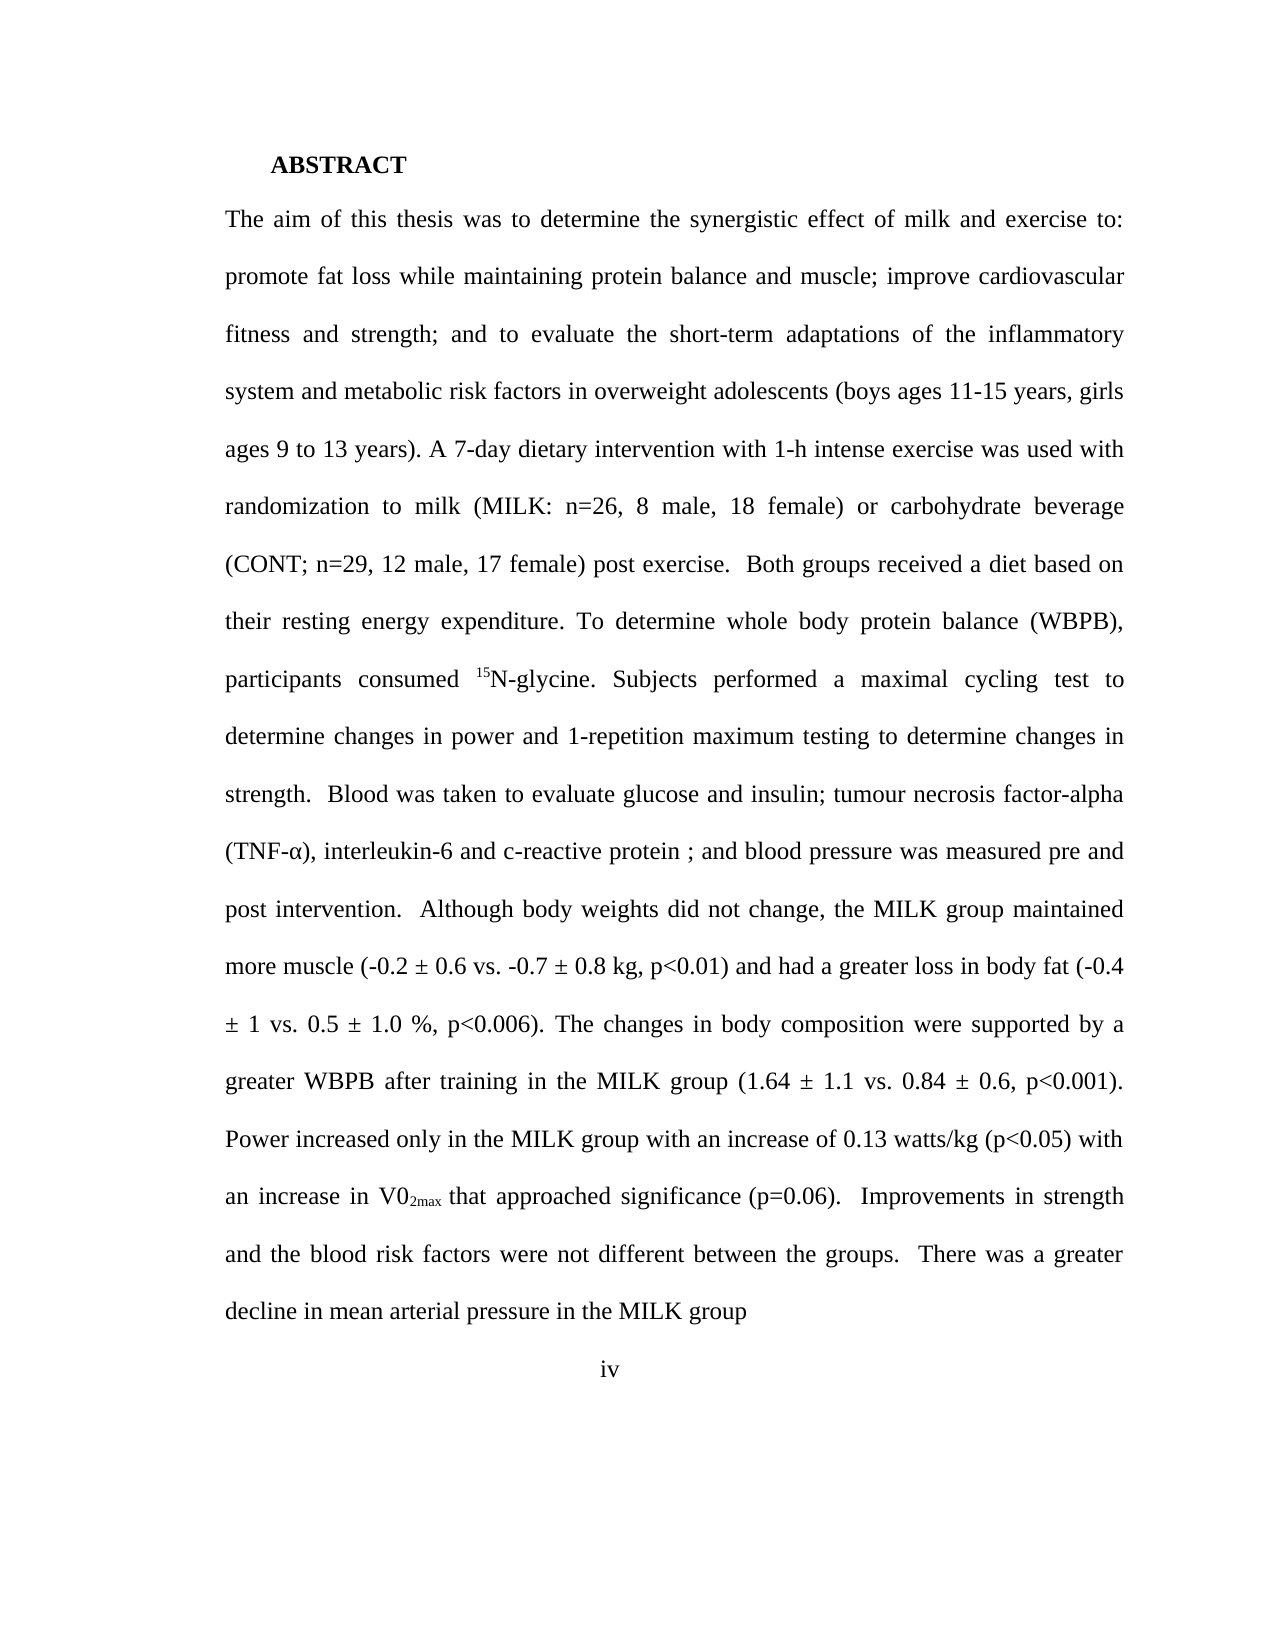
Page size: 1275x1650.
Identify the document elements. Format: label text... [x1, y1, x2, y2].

text ABSTRACT [270, 150, 1127, 179]
text The aim of this thesis was to determine the synergistic effect of milk and exercise to: promote fat loss while maintaining protein balance and muscle; improve cardiovascular fitness and strength; and to evaluate the short-term adaptations of the inflammatory system and metabolic risk factors in overweight adolescents (boys ages 11-15 years, girls ages 9 to 13 years). A 7-day dietary intervention with 1-h intense exercise was used with randomization to milk (MILK: n=26, 8 male, 18 female) or carbohydrate beverage (CONT; n=29, 12 male, 17 female) post exercise. Both groups received a diet based on their resting energy expenditure. To determine whole body protein balance (WBPB), participants consumed 15N-glycine. Subjects performed a maximal cycling test to determine changes in power and 1-repetition maximum testing to determine changes in strength. Blood was taken to evaluate glucose and insulin; tumour necrosis factor-alpha (TNF-α), interleukin-6 and c-reactive protein ; and blood pressure was measured pre and post intervention. Although body weights did not change, the MILK group maintained more muscle (-0.2 ± 0.6 vs. -0.7 ± 0.8 kg, p<0.01) and had a greater loss in body fat (-0.4 ± 1 vs. 0.5 ± 1.0 %, p<0.006). The changes in body composition were supported by a greater WBPB after training in the MILK group (1.64 ± 1.1 vs. 0.84 ± 0.6, p<0.001). Power increased only in the MILK group with an increase of 0.13 watts/kg (p<0.05) with an increase in V02max that approached significance (p=0.06). Improvements in strength and the blood risk factors were not different between the groups. There was a greater decline in mean arterial pressure in the MILK group [225, 204, 1125, 1325]
text iv [525, 1354, 1125, 1382]
